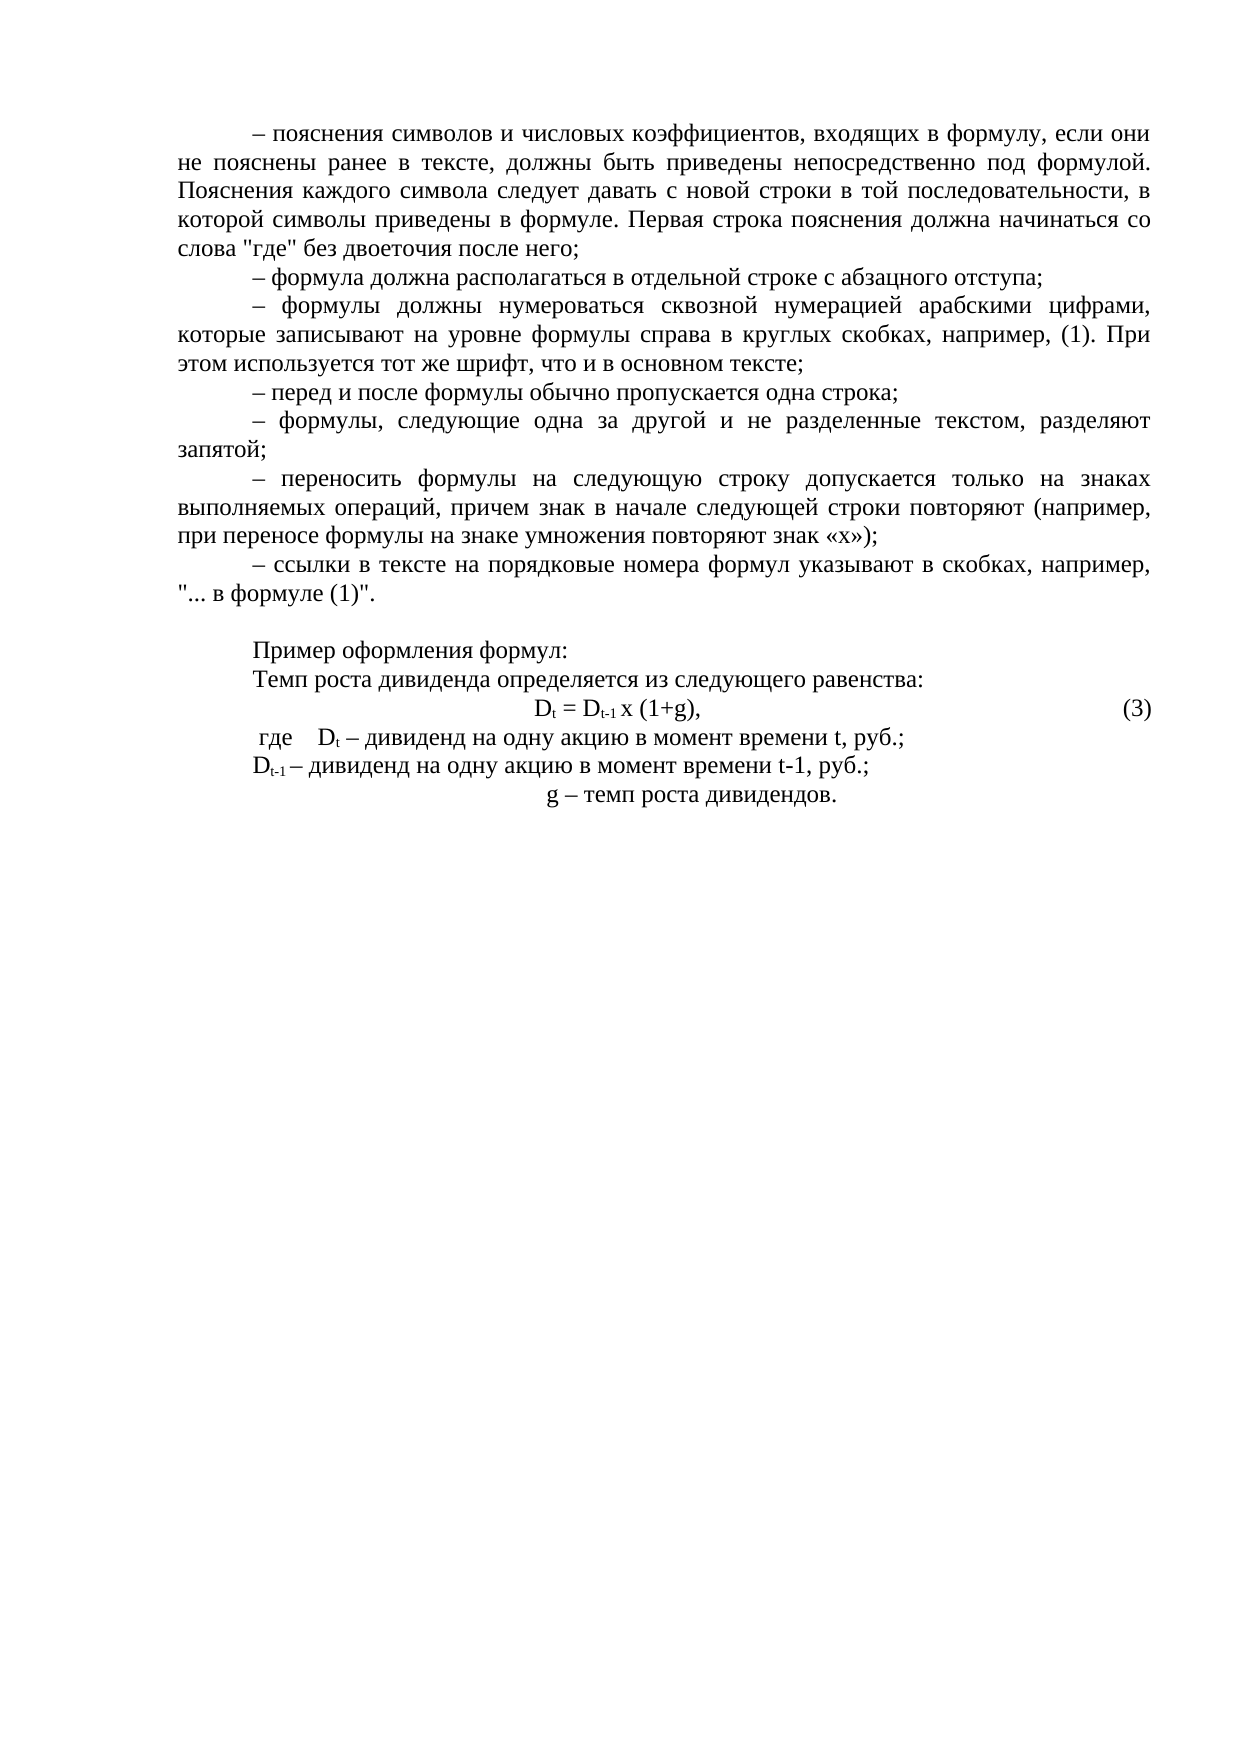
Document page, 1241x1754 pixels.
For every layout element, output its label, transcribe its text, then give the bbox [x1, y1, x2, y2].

list – формулы должны нумероваться сквозной нумерацией арабскими цифрами, которые записывают на уровне формулы справа в круглых скобках, например, (1). При этом используется тот же шрифт, что и в основном тексте; [177, 291, 1152, 377]
list g – темп роста дивидендов. [177, 779, 1206, 808]
list – ссылки в тексте на порядковые номера формул указывают в скобках, например, "... в формуле (1)". [177, 549, 1152, 607]
list – пояснения символов и числовых коэффициентов, входящих в формулу, если они не пояснены ранее в тексте, должны быть приведены непосредственно под формулой. Пояснения каждого символа следует давать с новой строки в той последовательности, в которой символы приведены в формуле. Первая строка пояснения должна начинаться со слова "где" без двоеточия после него; [177, 118, 1152, 262]
list – перед и после формулы обычно пропускается одна строка; [177, 377, 1152, 406]
list Dt = Dt-1 х (1+g), (3) [177, 693, 1152, 722]
list Dt-1 – дивиденд на одну акцию в момент времени t-1, руб.; [177, 751, 1152, 779]
list – формула должна располагаться в отдельной строке с абзацного отступа; [177, 262, 1152, 291]
list Пример оформления формул: [177, 636, 1152, 664]
list Темп роста дивиденда определяется из следующего равенства: [177, 664, 1152, 693]
list – переносить формулы на следующую строку допускается только на знаках выполняемых операций, причем знак в начале следующей строки повторяют (например, при переносе формулы на знаке умножения повторяют знак «х»); [177, 463, 1152, 549]
list где Dt – дивиденд на одну акцию в момент времени t, руб.; [177, 722, 1152, 751]
list – формулы, следующие одна за другой и не разделенные текстом, разделяют запятой; [177, 406, 1152, 463]
